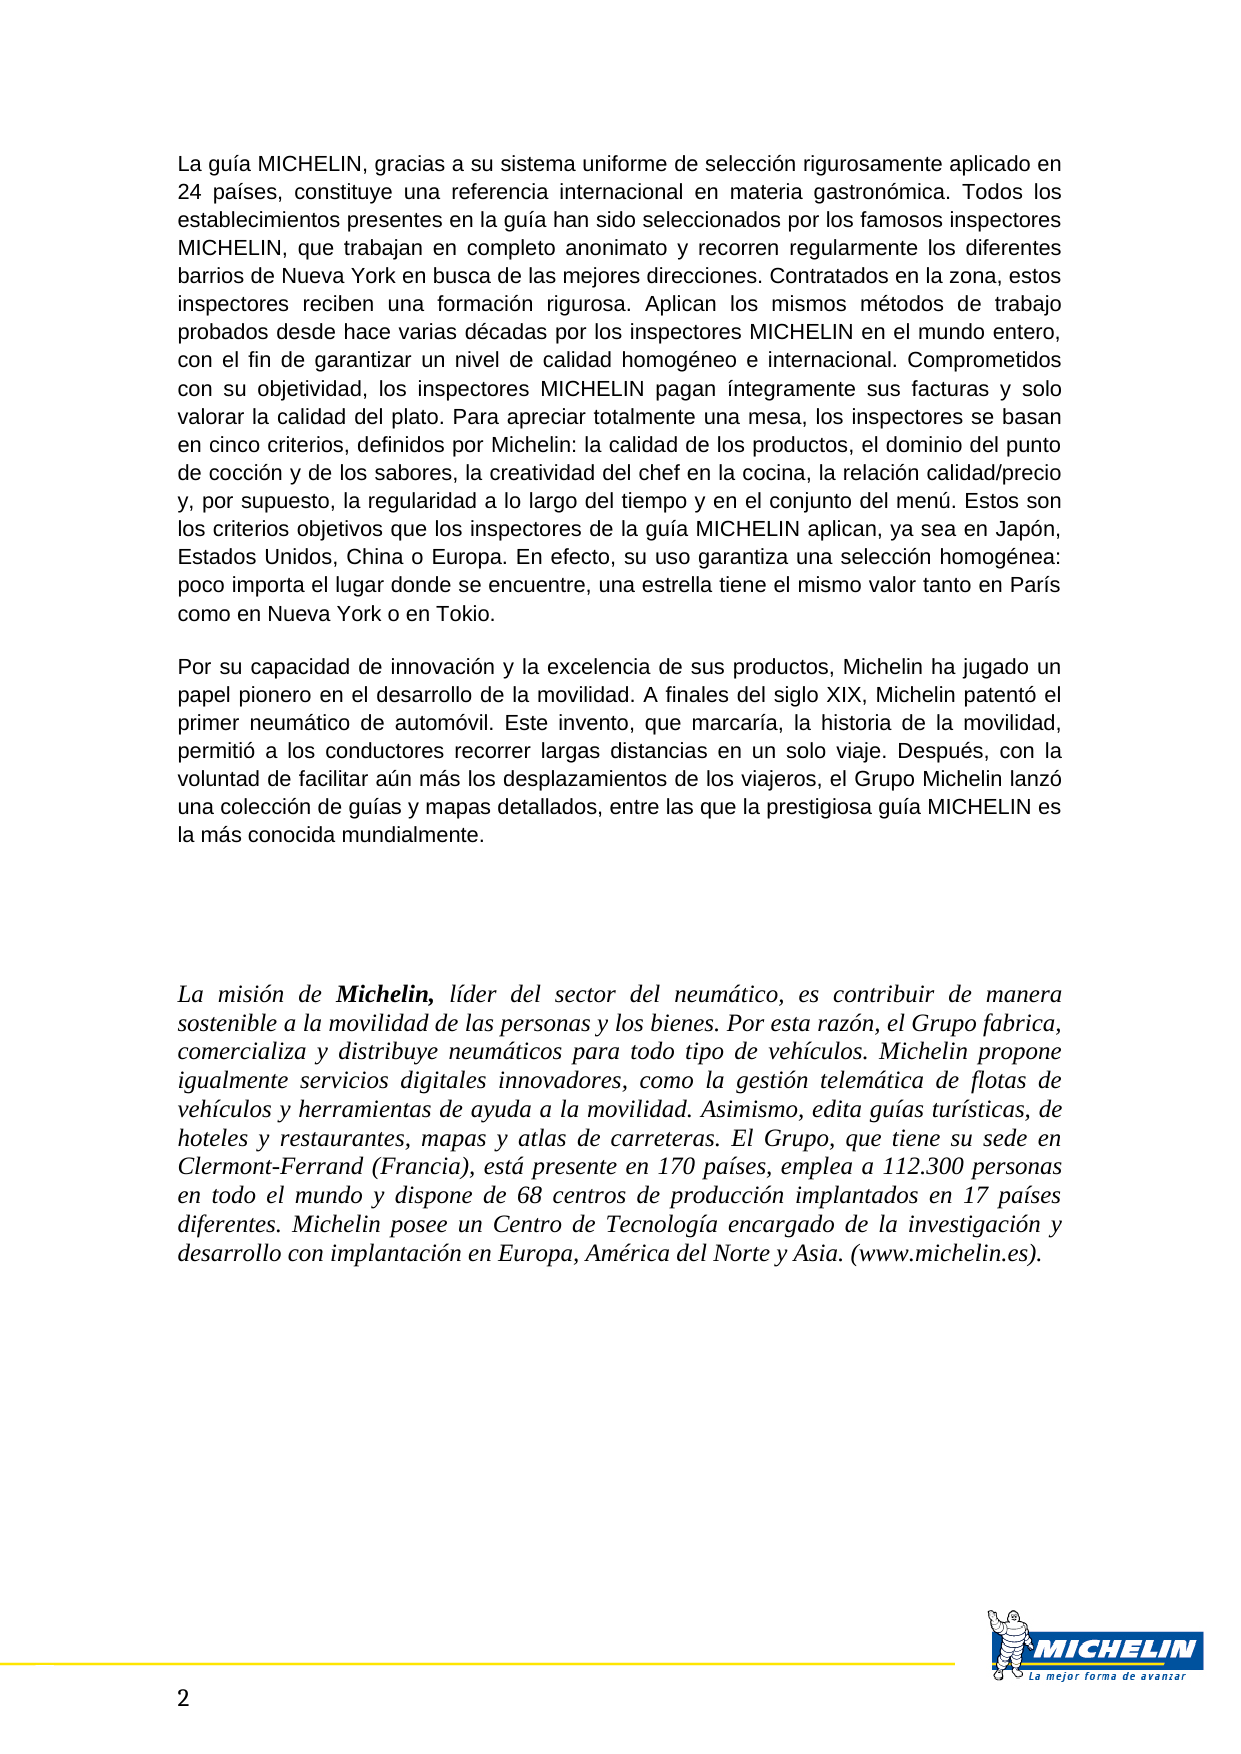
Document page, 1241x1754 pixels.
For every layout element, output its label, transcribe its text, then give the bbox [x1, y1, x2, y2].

picture [0, 1610, 1240, 1748]
text Por su capacidad de innovación y la excelencia de sus productos, Michelin ha jugado un papel pionero en el desarrollo de la movilidad. A finales del siglo XIX, Michelin patentó el primer neumático de automóvil. Este invento, que marcaría, la historia de la movilidad, permitió a los conductores recorrer largas distancias en un solo viaje. Después, con la voluntad de facilitar aún más los desplazamientos de los viajeros, el Grupo Michelin lanzó una colección de guías y mapas detallados, entre las que la prestigiosa guía MICHELIN es la más conocida mundialmente. [177, 651, 1063, 848]
text La guía MICHELIN, gracias a su sistema uniforme de selección rigurosamente aplicado en 24 países, constituye una referencia internacional en materia gastronómica. Todos los establecimientos presentes en la guía han sido seleccionados por los famosos inspectores MICHELIN, que trabajan en completo anonimato y recorren regularmente los diferentes barrios de Nueva York en busca de las mejores direcciones. Contratados en la zona, estos inspectores reciben una formación rigurosa. Aplican los mismos métodos de trabajo probados desde hace varias décadas por los inspectores MICHELIN en el mundo entero, con el fin de garantizar un nivel de calidad homogéneo e internacional. Comprometidos con su objetividad, los inspectores MICHELIN pagan íntegramente sus facturas y solo valorar la calidad del plato. Para apreciar totalmente una mesa, los inspectores se basan en cinco criterios, definidos por Michelin: la calidad de los productos, el dominio del punto de cocción y de los sabores, la creatividad del chef en la cocina, la relación calidad/precio y, por supuesto, la regularidad a lo largo del tiempo y en el conjunto del menú. Estos son los criterios objetivos que los inspectores de la guía MICHELIN aplican, ya sea en Japón, Estados Unidos, China o Europa. En efecto, su uso garantiza una selección homogénea: poco importa el lugar donde se encuentre, una estrella tiene el mismo valor tanto en París como en Nueva York o en Tokio. [177, 148, 1063, 626]
text La misión de Michelin, líder del sector del neumático, es contribuir de manera sostenible a la movilidad de las personas y los bienes. Por esta razón, el Grupo fabrica, comercializa y distribuye neumáticos para todo tipo de vehículos. Michelin propone igualmente servicios digitales innovadores, como la gestión telemática de flotas de vehículos y herramientas de ayuda a la movilidad. Asimismo, edita guías turísticas, de hoteles y restaurantes, mapas y atlas de carreteras. El Grupo, que tiene su sede en Clermont-Ferrand (Francia), está presente en 170 países, emplea a 112.300 personas en todo el mundo y dispone de 68 centros de producción implantados en 17 países diferentes. Michelin posee un Centro de Tecnología encargado de la investigación y desarrollo con implantación en Europa, América del Norte y Asia. (www.michelin.es). [177, 979, 1063, 1266]
